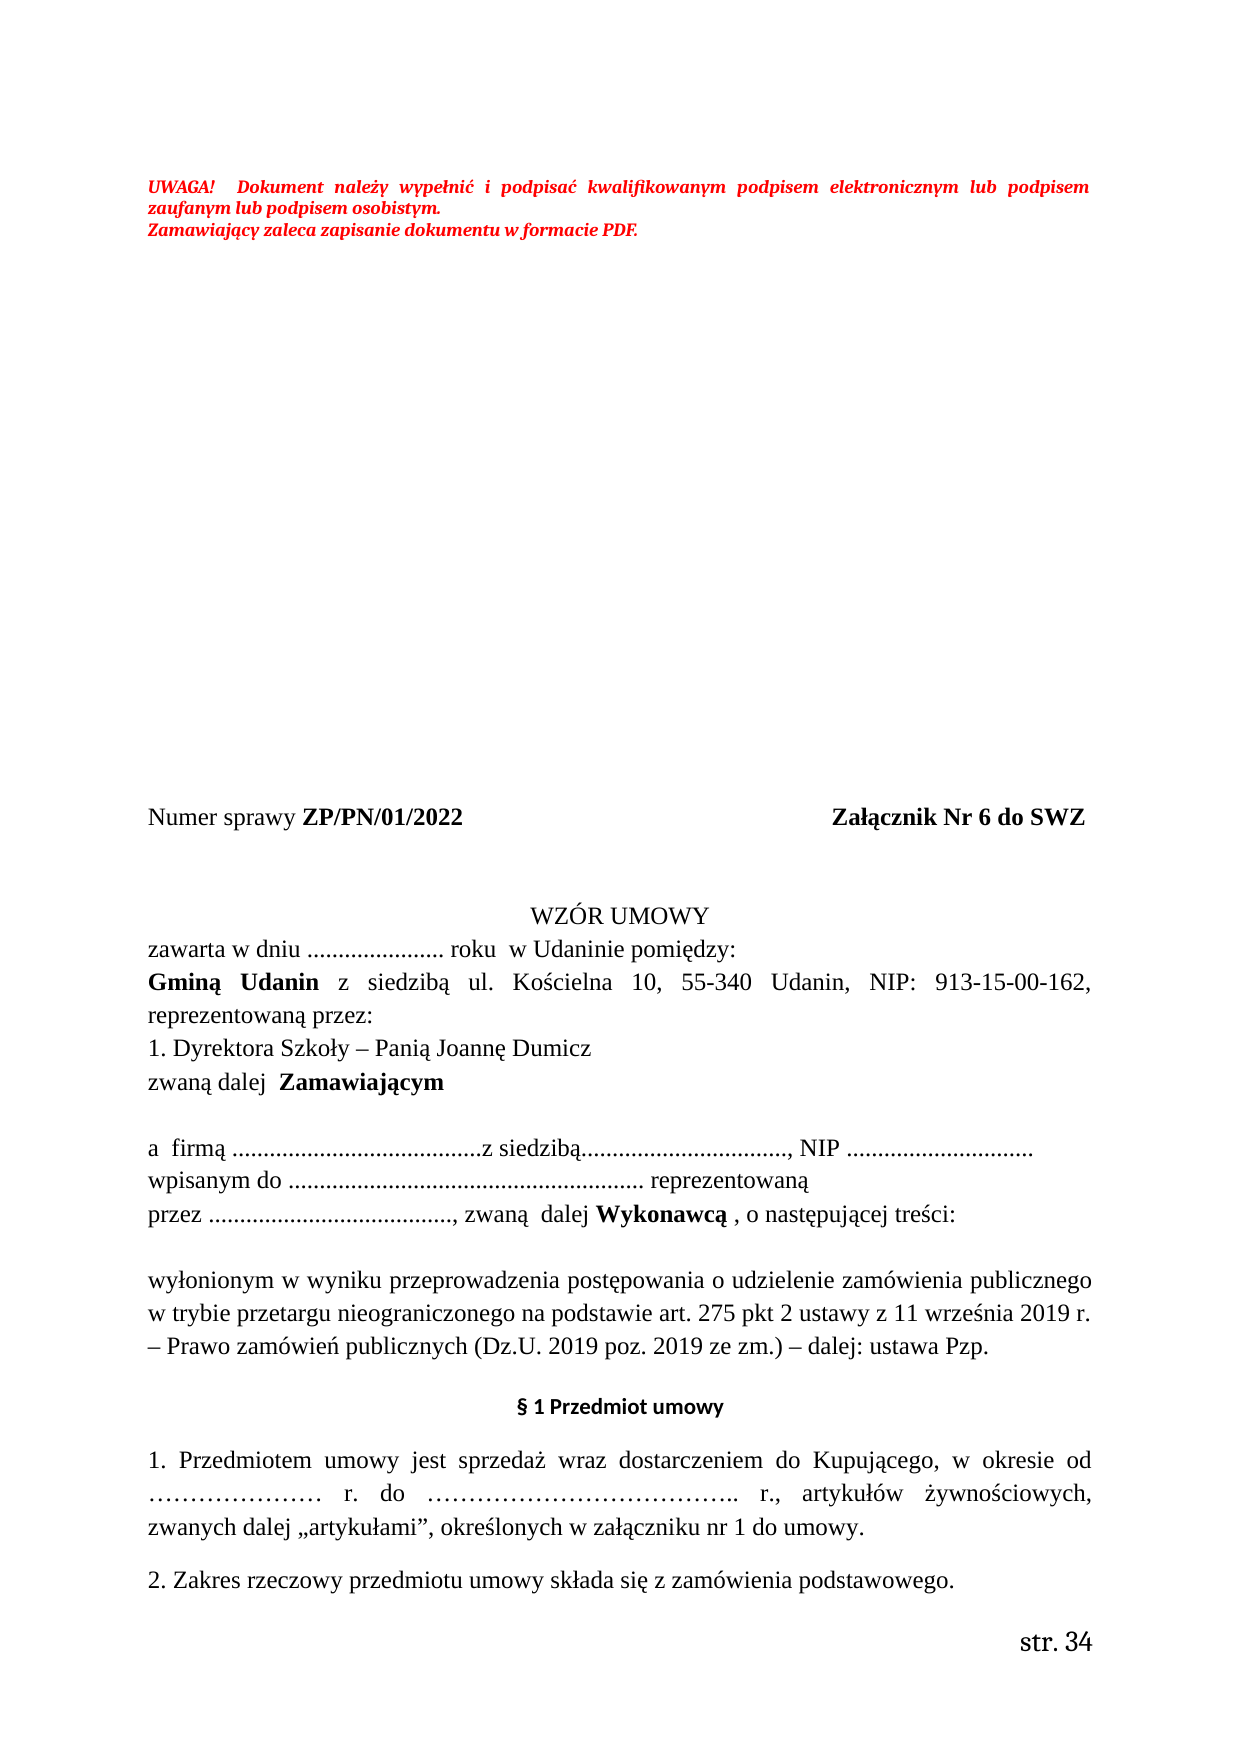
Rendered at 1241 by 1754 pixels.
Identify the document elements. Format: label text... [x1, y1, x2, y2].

text § 1 Przedmiot umowy [148, 1392, 1093, 1421]
text a firmą ........................................z siedzibą................................., NIP .............................. wpisanym do ......................................................... reprezentowaną przez ......................................., zwaną dalej Wykonawcą , o następującej treści: [148, 1133, 1093, 1227]
text zawarta w dniu ...................... roku w Udaninie pomiędzy: [148, 934, 1093, 963]
text Zamawiający zaleca zapisanie dokumentu w formacie PDF. [133, 219, 1093, 241]
text Gminą Udanin z siedzibą ul. Kościelna 10, 55-340 Udanin, NIP: 913-15-00-162, reprezentowaną przez: [148, 967, 1093, 1029]
text wyłonionym w wyniku przeprowadzenia postępowania o udzielenie zamówienia publicznego w trybie przetargu nieograniczonego na podstawie art. 275 pkt 2 ustawy z 11 września 2019 r. – Prawo zamówień publicznych (Dz.U. 2019 poz. 2019 ze zm.) – dalej: ustawa Pzp. [148, 1265, 1093, 1359]
text zwaną dalej Zamawiającym [148, 1067, 1093, 1095]
text 1. Dyrektora Szkoły – Panią Joannę Dumicz [148, 1033, 1093, 1062]
list WZÓR UMOWY [148, 901, 1093, 930]
text Numer sprawy ZP/PN/01/2022 Załącznik Nr 6 do SWZ [148, 802, 1093, 831]
text 1. Przedmiotem umowy jest sprzedaż wraz dostarczeniem do Kupującego, w okresie od ………………… r. do ……………………………….. r., artykułów żywnościowych, zwanych dalej „artykułami”, określonych w załączniku nr 1 do umowy. [148, 1446, 1093, 1540]
text UWAGA! Dokument należy wypełnić i podpisać kwalifikowanym podpisem elektronicznym lub podpisem zaufanym lub podpisem osobistym. [148, 176, 1093, 219]
text 2. Zakres rzeczowy przedmiotu umowy składa się z zamówienia podstawowego. [148, 1565, 1093, 1594]
